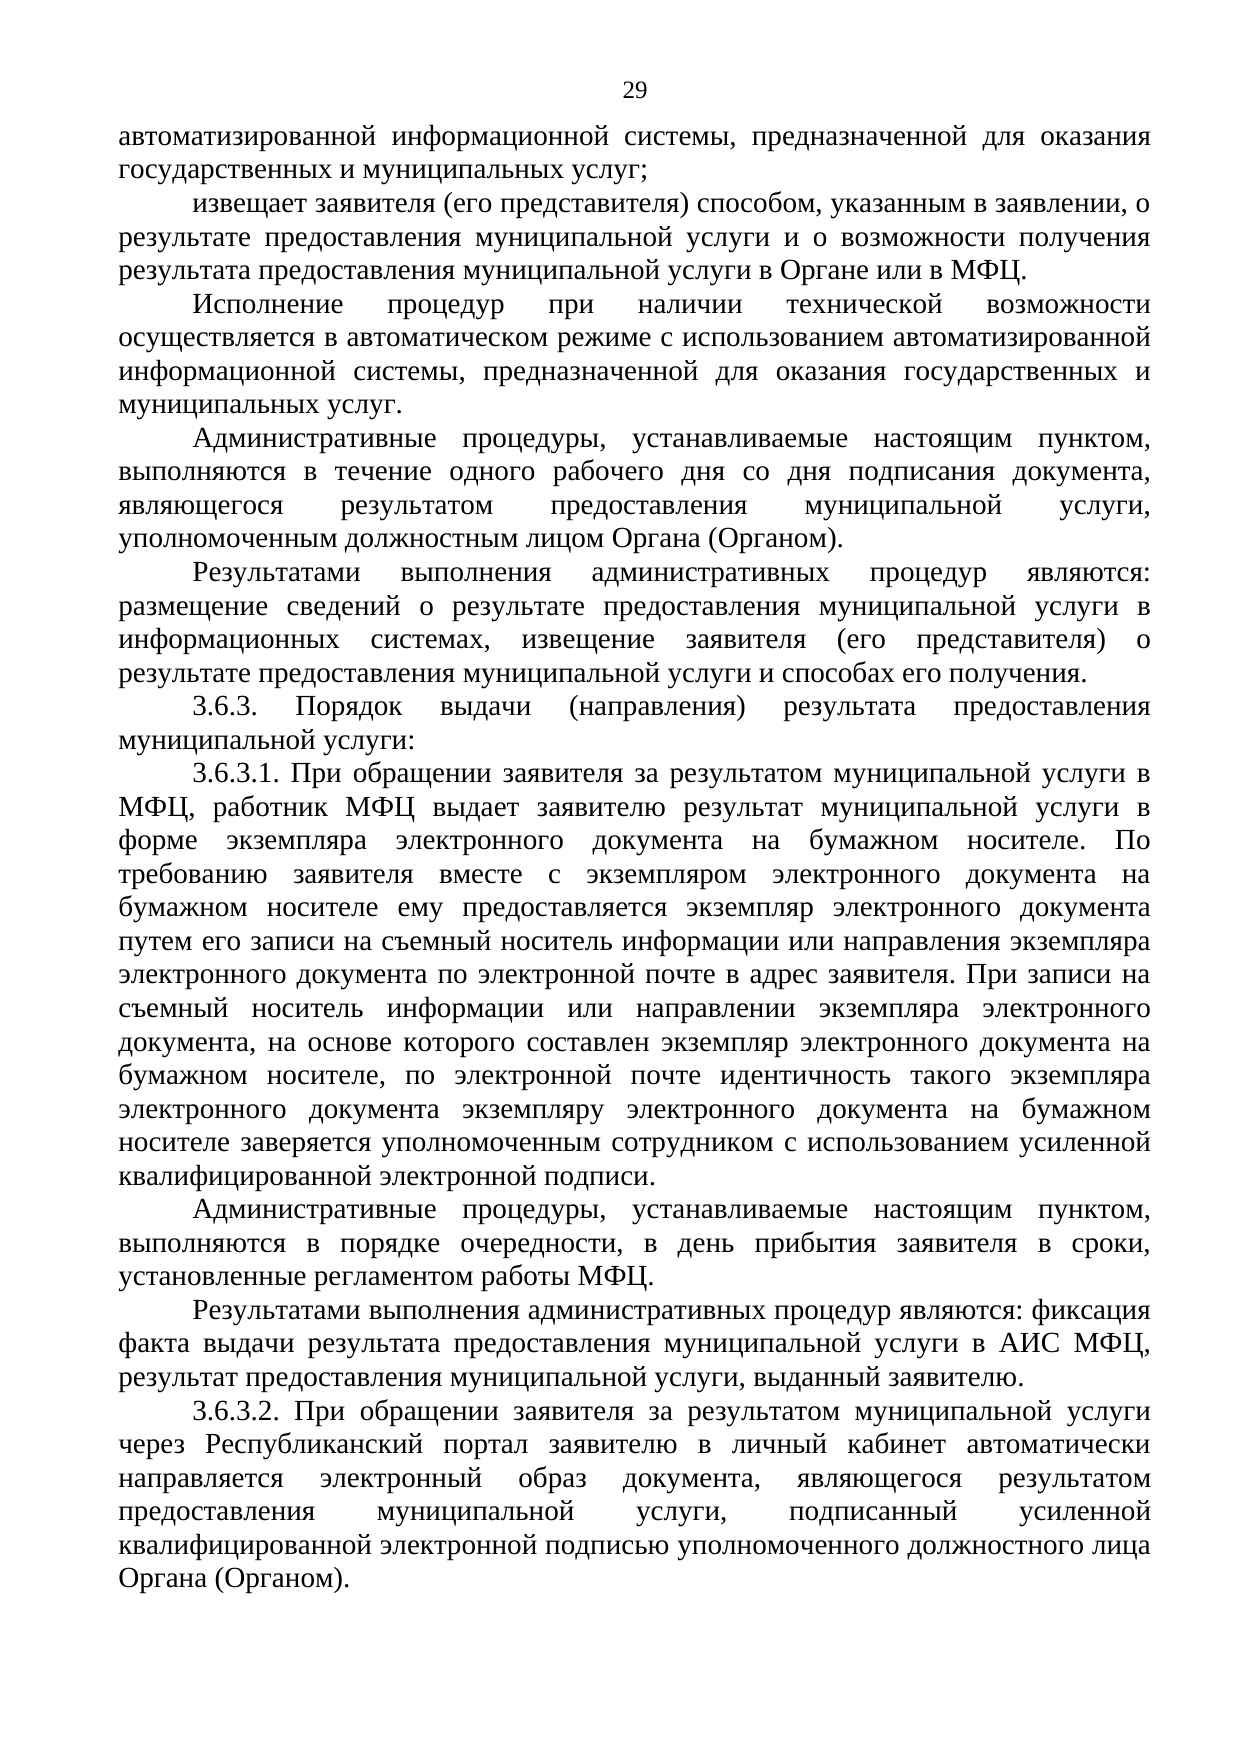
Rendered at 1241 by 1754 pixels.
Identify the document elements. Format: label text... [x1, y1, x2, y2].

text Результатами выполнения административных процедур являются: фиксация факта выдачи результата предоставления муниципальной услуги в АИС МФЦ, результат предоставления муниципальной услуги, выданный заявителю. [118, 1292, 1152, 1393]
text Результатами выполнения административных процедур являются: размещение сведений о результате предоставления муниципальной услуги в информационных системах, извещение заявителя (его представителя) о результате предоставления муниципальной услуги и способах его получения. [118, 554, 1152, 688]
text Административные процедуры, устанавливаемые настоящим пунктом, выполняются в порядке очередности, в день прибытия заявителя в сроки, установленные регламентом работы МФЦ. [118, 1191, 1152, 1292]
text 3.6.3.2. При обращении заявителя за результатом муниципальной услуги через Республиканский портал заявителю в личный кабинет автоматически направляется электронный образ документа, являющегося результатом предоставления муниципальной услуги, подписанный усиленной квалифицированной электронной подписью уполномоченного должностного лица Органа (Органом). [118, 1393, 1152, 1594]
text 3.6.3.1. При обращении заявителя за результатом муниципальной услуги в МФЦ, работник МФЦ выдает заявителю результат муниципальной услуги в форме экземпляра электронного документа на бумажном носителе. По требованию заявителя вместе с экземпляром электронного документа на бумажном носителе ему предоставляется экземпляр электронного документа путем его записи на съемный носитель информации или направления экземпляра электронного документа по электронной почте в адрес заявителя. При записи на съемный носитель информации или направлении экземпляра электронного документа, на основе которого составлен экземпляр электронного документа на бумажном носителе, по электронной почте идентичность такого экземпляра электронного документа экземпляру электронного документа на бумажном носителе заверяется уполномоченным сотрудником с использованием усиленной квалифицированной электронной подписи. [118, 755, 1152, 1191]
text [118, 118, 1152, 185]
text извещает заявителя (его представителя) способом, указанным в заявлении, о результате предоставления муниципальной услуги и о возможности получения результата предоставления муниципальной услуги в Органе или в МФЦ. [118, 185, 1152, 286]
text Административные процедуры, устанавливаемые настоящим пунктом, выполняются в течение одного рабочего дня со дня подписания документа, являющегося результатом предоставления муниципальной услуги, уполномоченным должностным лицом Органа (Органом). [118, 420, 1152, 554]
text 3.6.3. Порядок выдачи (направления) результата предоставления муниципальной услуги: [118, 688, 1152, 755]
text Исполнение процедур при наличии технической возможности осуществляется в автоматическом режиме с использованием автоматизированной информационной системы, предназначенной для оказания государственных и муниципальных услуг. [118, 286, 1152, 420]
